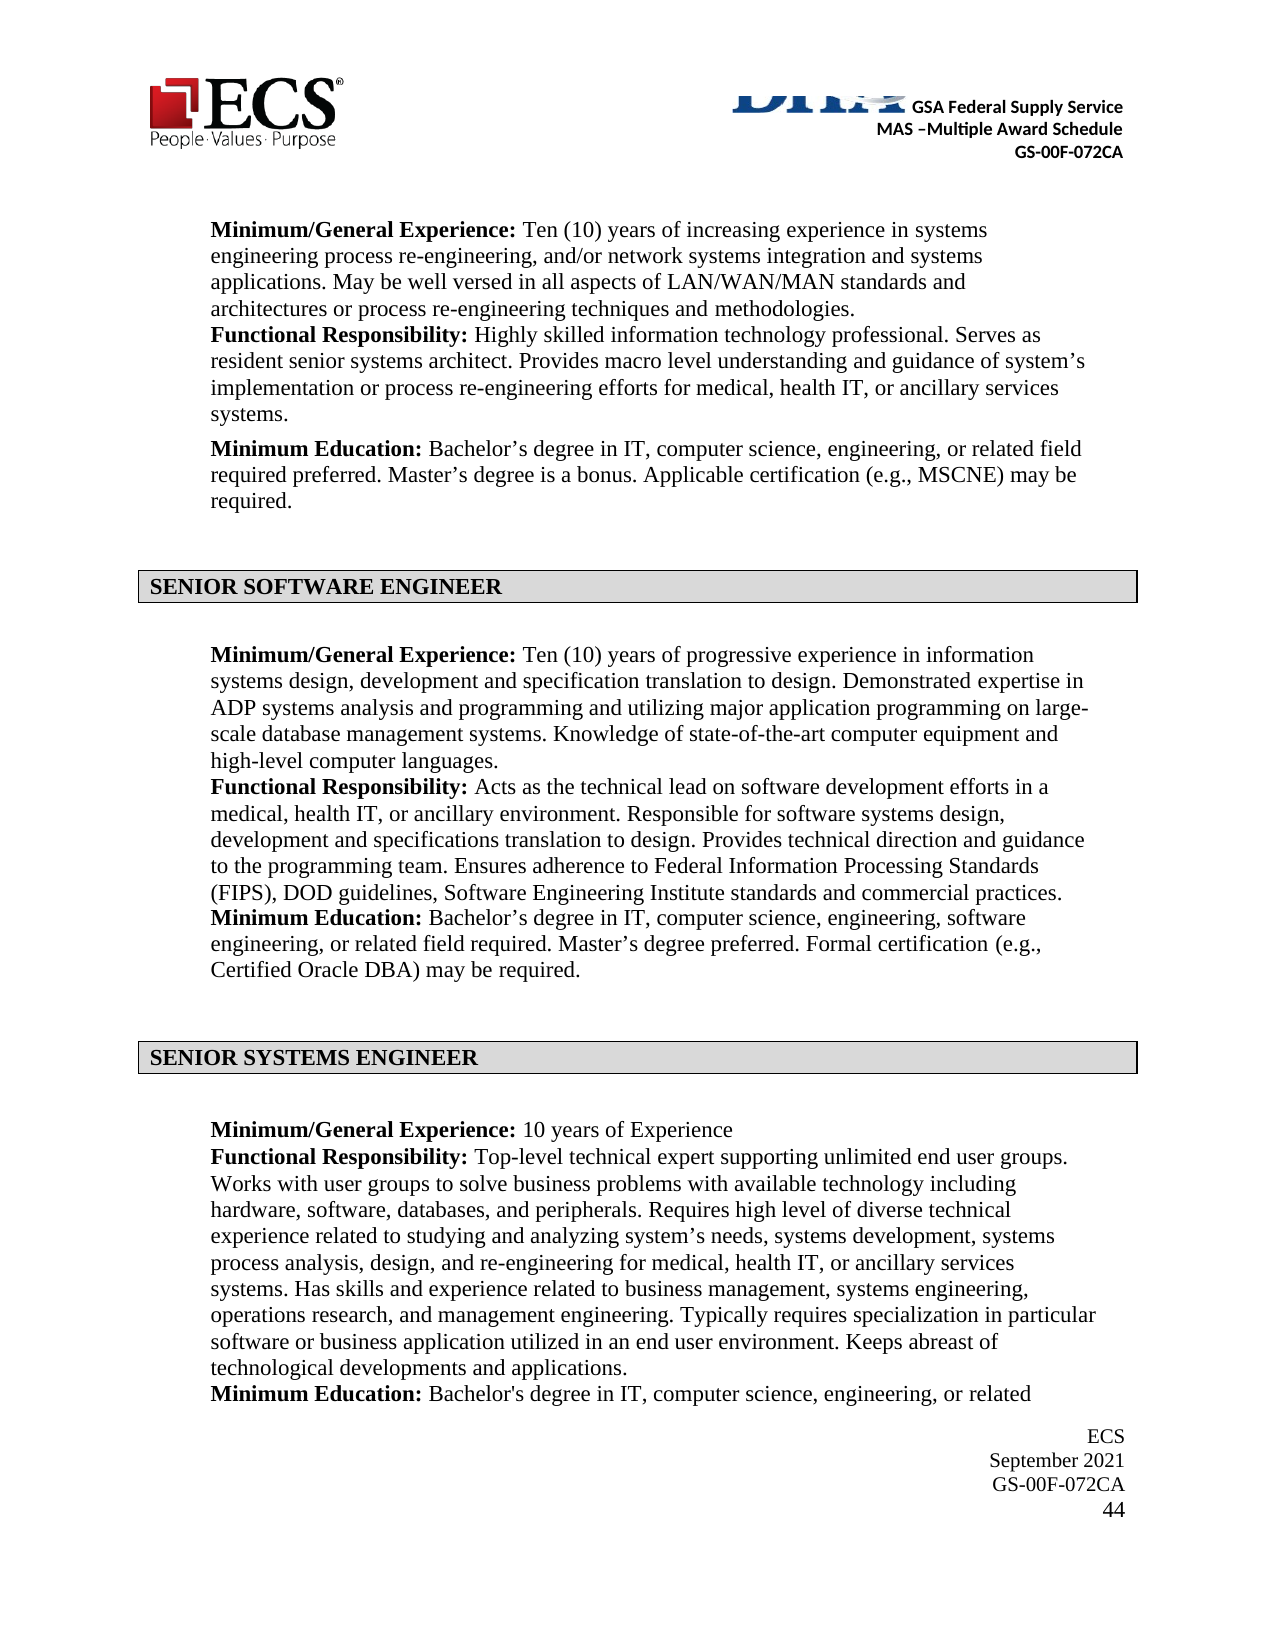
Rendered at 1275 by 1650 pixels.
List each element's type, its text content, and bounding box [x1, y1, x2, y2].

list Minimum Education: Bachelor’s degree in IT, computer science, engineering, or related field required preferred. Master’s degree is a bonus. Applicable certification (e.g., MSCNE) may be required. [173, 436, 1090, 514]
list Minimum Education: Bachelor's degree in IT, computer science, engineering, or related field required. Certifications may be required. [173, 1381, 1060, 1407]
list Functional Responsibility: Acts as the technical lead on software development efforts in a medical, health IT, or ancillary environment. Responsible for software systems design, development and specifications translation to design. Provides technical direction and guidance to the programming team. Ensures adherence to Federal Information Processing Standards (FIPS), DOD guidelines, Software Engineering Institute standards and commercial practices. [173, 773, 1086, 905]
picture [150, 75, 344, 149]
list Minimum/General Experience: Ten (10) years of progressive experience in information systems design, development and specification translation to design. Demonstrated expertise in ADP systems analysis and programming and utilizing major application programming on large-scale database management systems. Knowledge of state-of-the-art computer equipment and high-level computer languages. [173, 641, 1098, 773]
list Functional Responsibility: Highly skilled information technology professional. Serves as resident senior systems architect. Provides macro level understanding and guidance of system’s implementation or process re-engineering efforts for medical, health IT, or ancillary services systems. [173, 321, 1099, 427]
list Minimum/General Experience: 10 years of Experience [173, 1113, 1125, 1143]
list Minimum/General Experience: Ten (10) years of increasing experience in systems engineering process re-engineering, and/or network systems integration and systems applications. May be well versed in all aspects of LAN/WAN/MAN standards and architectures or process re-engineering techniques and methodologies. [173, 216, 1018, 321]
picture [732, 96, 908, 113]
list Minimum Education: Bachelor’s degree in IT, computer science, engineering, software engineering, or related field required. Master’s degree preferred. Formal certification (e.g., Certified Oracle DBA) may be required. [173, 905, 1077, 983]
list Functional Responsibility: Top-level technical expert supporting unlimited end user groups. Works with user groups to solve business problems with available technology including hardware, software, databases, and peripherals. Requires high level of diverse technical experience related to studying and analyzing system’s needs, systems development, systems process analysis, design, and re-engineering for medical, health IT, or ancillary services systems. Has skills and experience related to business management, systems engineering, operations research, and management engineering. Typically requires specialization in particular software or business application utilized in an end user environment. Keeps abreast of technological developments and applications. [173, 1143, 1098, 1381]
